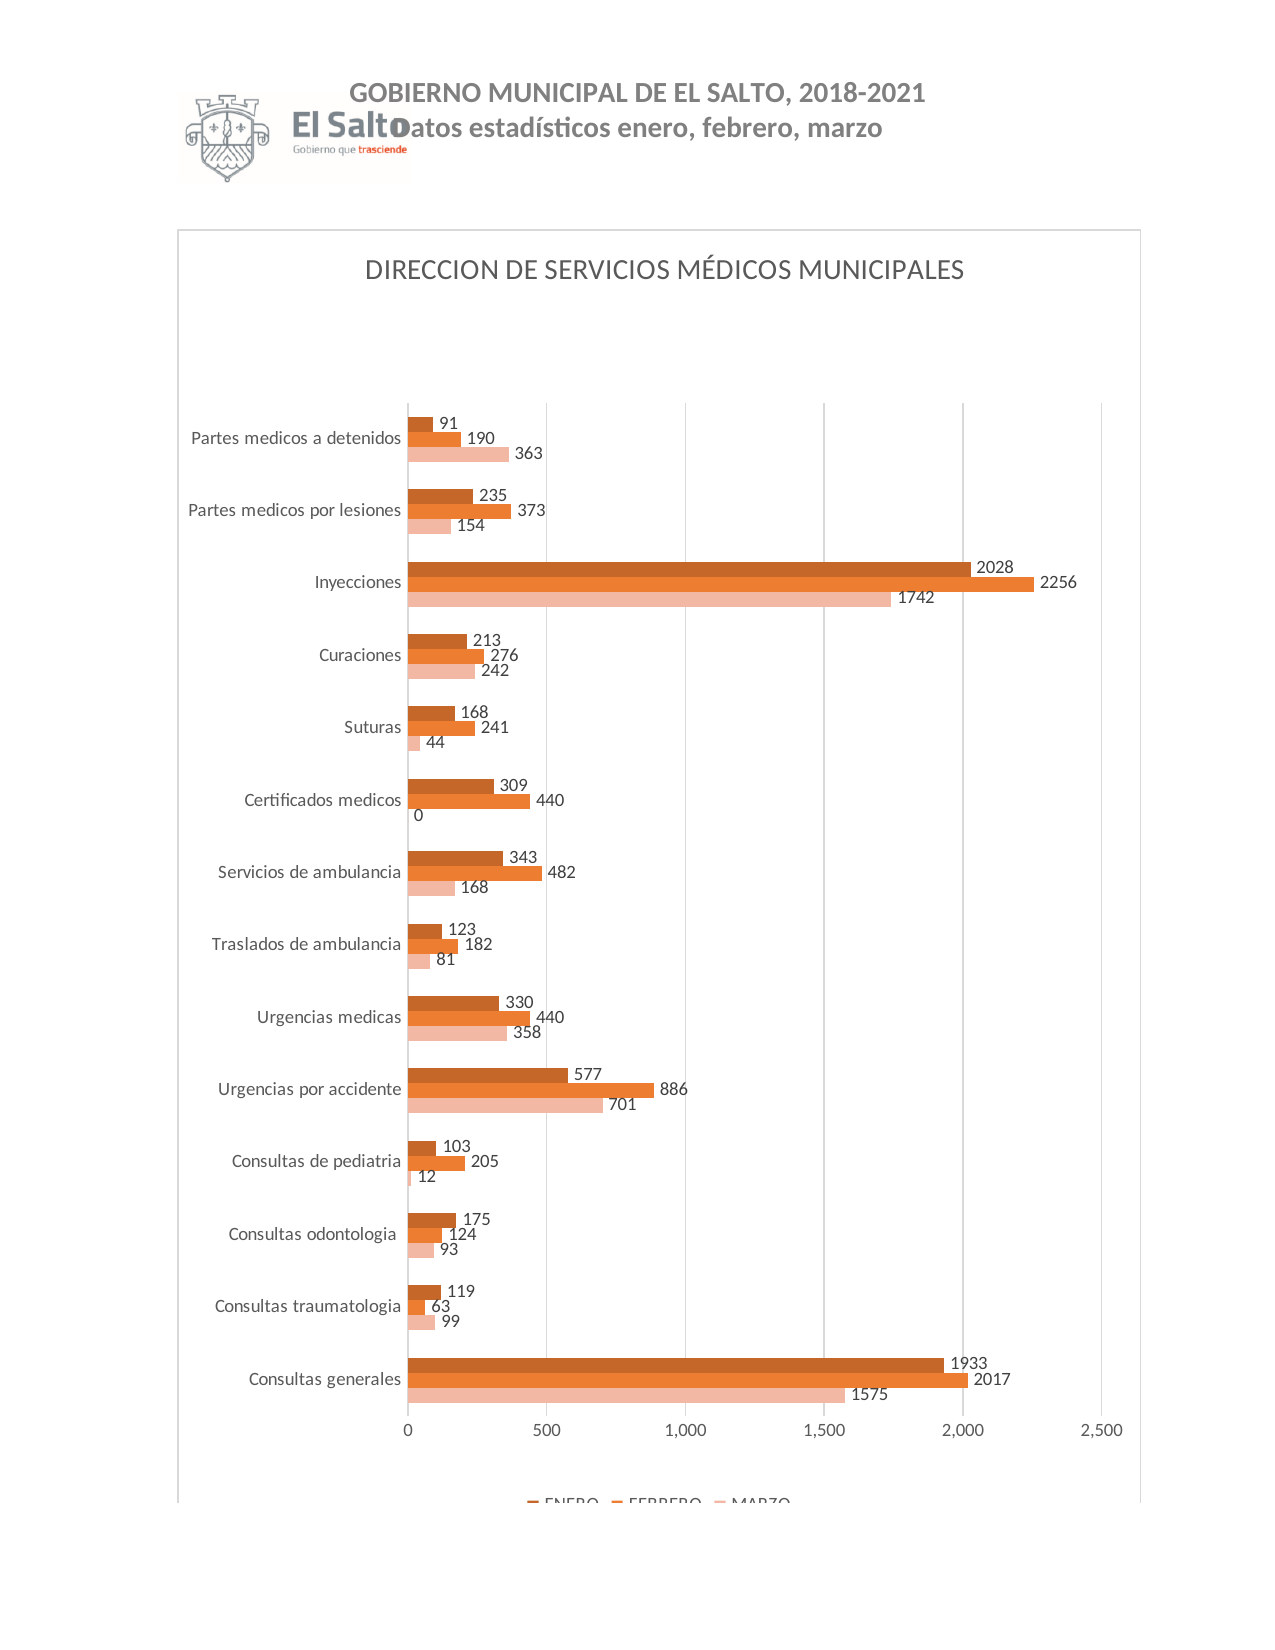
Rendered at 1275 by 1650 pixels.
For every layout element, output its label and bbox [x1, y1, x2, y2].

picture [372, 91, 382, 99]
picture [177, 91, 412, 183]
